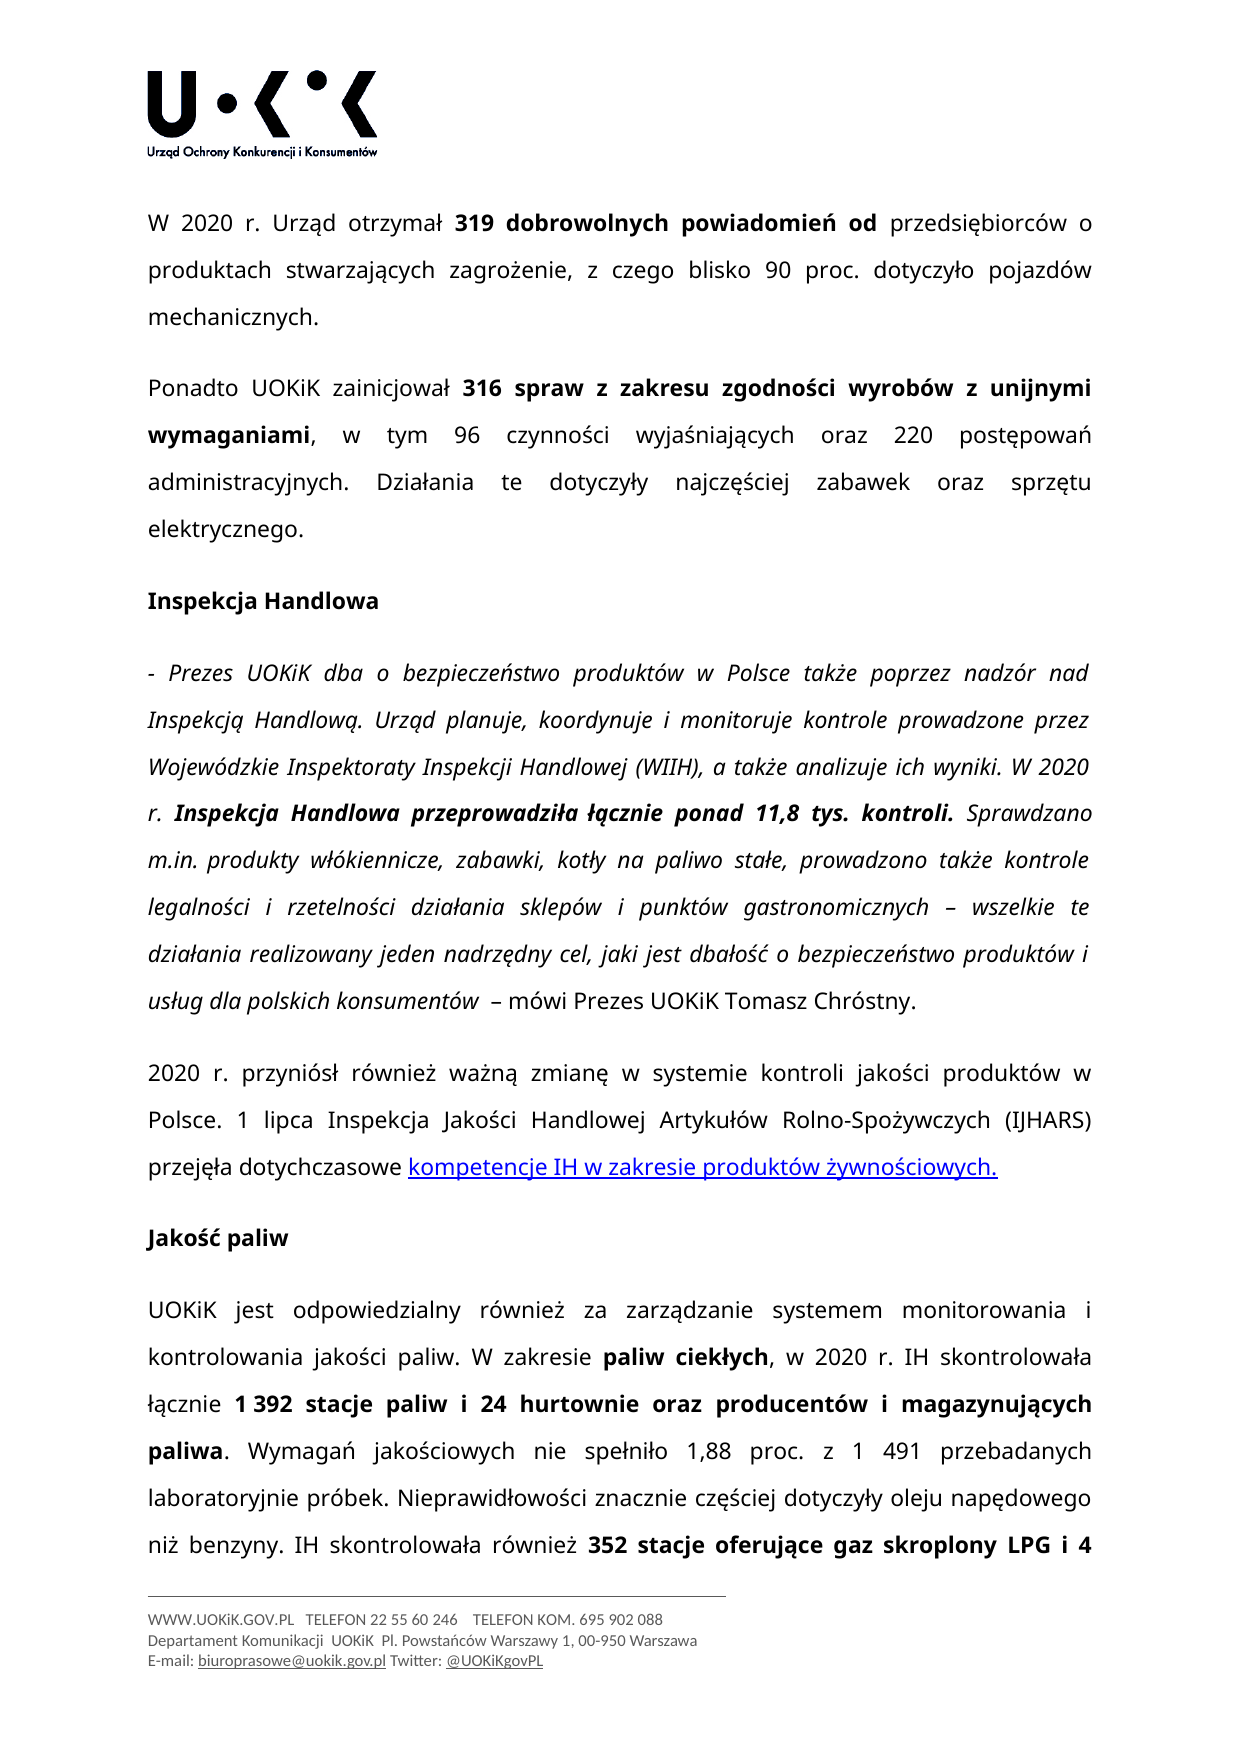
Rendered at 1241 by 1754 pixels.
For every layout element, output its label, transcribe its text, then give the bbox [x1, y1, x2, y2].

text - Prezes UOKiK dba o bezpieczeństwo produktów w Polsce także poprzez nadzór nad Inspekcją Handlową. Urząd planuje, koordynuje i monitoruje kontrole prowadzone przez Wojewódzkie Inspektoraty Inspekcji Handlowej (WIIH), a także analizuje ich wyniki. W 2020 r. Inspekcja Handlowa przeprowadziła łącznie ponad 11,8 tys. kontroli. Sprawdzano m.in. produkty włókiennicze, zabawki, kotły na paliwo stałe, prowadzono także kontrole legalności i rzetelności działania sklepów i punktów gastronomicznych – wszelkie te działania realizowany jeden nadrzędny cel, jaki jest dbałość o bezpieczeństwo produktów i usług dla polskich konsumentów – mówi Prezes UOKiK Tomasz Chróstny. [148, 657, 1093, 1016]
text Inspekcja Handlowa [148, 585, 1093, 616]
text W 2020 r. Urząd otrzymał 319 dobrowolnych powiadomień od przedsiębiorców o produktach stwarzających zagrożenie, z czego blisko 90 proc. dotyczyło pojazdów mechanicznych. [148, 207, 1093, 332]
text 2020 r. przyniósł również ważną zmianę w systemie kontroli jakości produktów w Polsce. 1 lipca Inspekcja Jakości Handlowej Artykułów Rolno-Spożywczych (IJHARS) przejęła dotychczasowe kompetencje IH w zakresie produktów żywnościowych. [148, 1057, 1093, 1182]
text Jakość paliw [148, 1222, 1093, 1254]
picture [147, 70, 378, 160]
text Ponadto UOKiK zainicjował 316 spraw z zakresu zgodności wyrobów z unijnymi wymaganiami, w tym 96 czynności wyjaśniających oraz 220 postępowań administracyjnych. Działania te dotyczyły najczęściej zabawek oraz sprzętu elektrycznego. [148, 372, 1093, 544]
